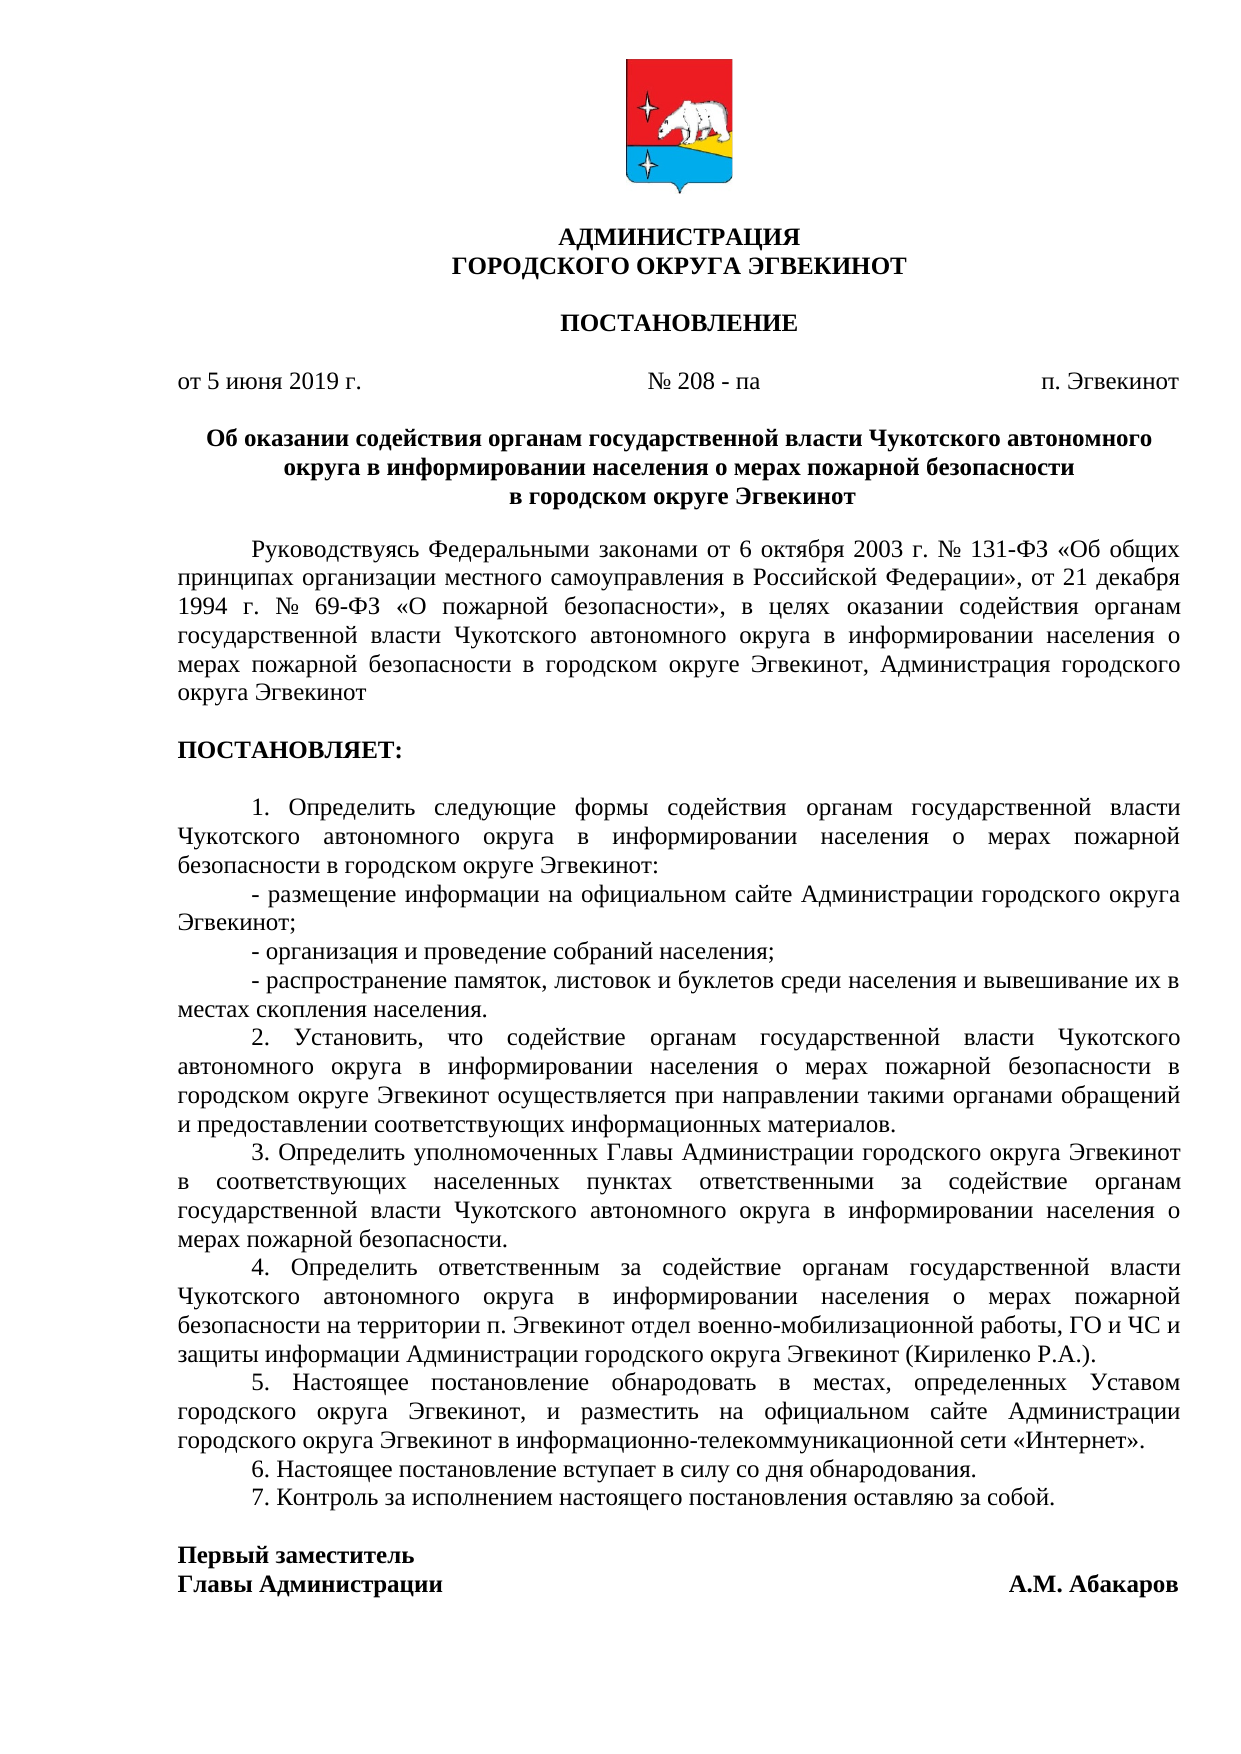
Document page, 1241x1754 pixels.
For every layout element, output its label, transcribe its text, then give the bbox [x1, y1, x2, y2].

text ПОСТАНОВЛЕНИЕ [177, 308, 1181, 337]
text ГОРОДСКОГО ОКРУГА ЭГВЕКИНОТ [177, 251, 1181, 280]
text - размещение информации на официальном сайте Администрации городского округа Эгвекинот; [177, 879, 1181, 936]
text в городском округе Эгвекинот [177, 481, 1181, 510]
text 4. Определить ответственным за содействие органам государственной власти Чукотского автономного округа в информировании населения о мерах пожарной безопасности на территории п. Эгвекинот отдел военно-мобилизационной работы, ГО и ЧС и защиты информации Администрации городского округа Эгвекинот (Кириленко Р.А.)..А.Р.вапар [177, 1252, 1181, 1367]
text от 5 июня 2019 г. № 208 - па п. Эгвекинот [177, 366, 1181, 395]
text 3. Определить уполномоченных Главы Администрации городского округа Эгвекинот в соответствующих населенных пунктах ответственными за содействие органам государственной власти Чукотского автономного округа в информировании населения о мерах пожарной безопасности. [177, 1137, 1181, 1252]
text ПОСТАНОВЛЯЕТ: [177, 735, 1181, 764]
text 5. Настоящее постановление обнародовать в местах, определенных Уставом городского округа Эгвекинот, и разместить на официальном сайте Администрации городского округа Эгвекинот в информационно-телекоммуникационной сети «Интернет». [177, 1367, 1181, 1454]
text 7. Контроль за исполнением настоящего постановления оставляю за собой. [177, 1482, 1181, 1511]
text 2. Установить, что содействие органам государственной власти Чукотского автономного округа в информировании населения о мерах пожарной безопасности в городском округе Эгвекинот осуществляется при направлении такими органами обращений и предоставлении соответствующих информационных материалов. [177, 1022, 1181, 1137]
text АДМИНИСТРАЦИЯ [177, 222, 1181, 251]
text - распространение памяток, листовок и буклетов среди населения и вывешивание их в местах скопления населения. [177, 965, 1181, 1022]
picture [626, 59, 733, 172]
text Руководствуясь Федеральными законами от 6 октября 2003 г. № 131-ФЗ «Об общих принципах организации местного самоуправления в Российской Федерации», от 21 декабря 1994 г. № 69-ФЗ «О пожарной безопасности», в целях оказании содействия органам государственной власти Чукотского автономного округа в информировании населения о мерах пожарной безопасности в городском округе Эгвекинот, Администрация городского округа Эгвекинот [177, 534, 1181, 706]
text Главы Администрации А.М. Абакаров [177, 1569, 1181, 1597]
picture [626, 176, 733, 194]
text Первый заместитель [177, 1540, 1181, 1569]
text Об оказании содействия органам государственной власти Чукотского автономного округа в информировании населения о мерах пожарной безопасности [177, 423, 1181, 481]
picture [643, 158, 654, 176]
text 6. Настоящее постановление вступает в силу со дня обнародования. [177, 1454, 1181, 1482]
text 1. Определить следующие формы содействия органам государственной власти Чукотского автономного округа в информировании населения о мерах пожарной безопасности в городском округе Эгвекинот: [177, 792, 1181, 879]
text - организация и проведение собраний населения; [177, 936, 1181, 965]
